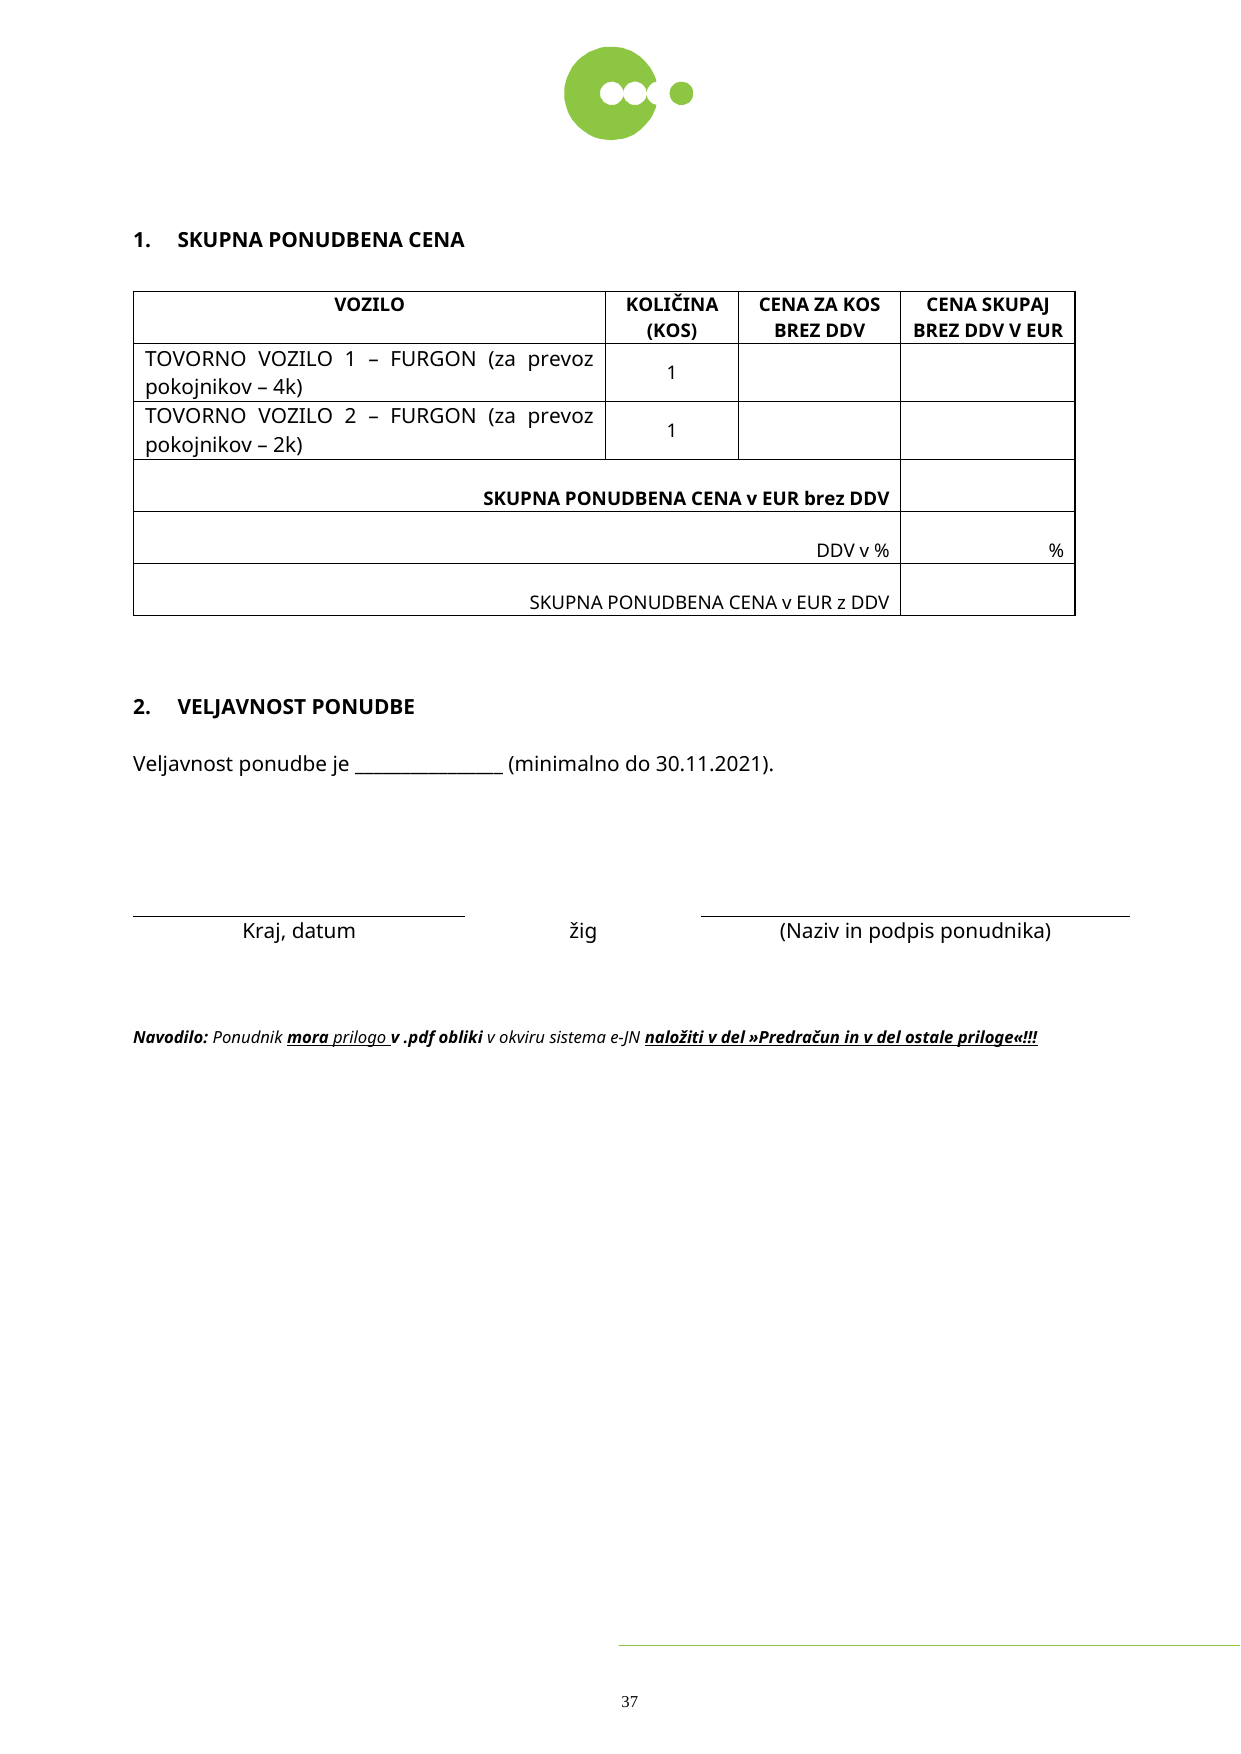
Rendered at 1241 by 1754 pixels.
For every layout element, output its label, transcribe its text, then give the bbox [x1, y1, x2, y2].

table_header VOZILO [134, 292, 605, 343]
table_header KOLIČINA (KOS) [606, 292, 738, 343]
table_header CENA ZA KOS BREZ DDV [739, 292, 900, 343]
table_cell 1 [606, 402, 738, 458]
table_cell TOVORNO VOZILO 1 – FURGON (za prevoz pokojnikov – 4k) [134, 344, 605, 401]
table_cell [901, 344, 1074, 401]
table_cell 1 [606, 344, 738, 401]
table_cell [901, 564, 1074, 615]
table_header (Naziv in podpis ponudnika) [701, 917, 1129, 945]
table_cell SKUPNA PONUDBENA CENA v EUR brez DDV [134, 460, 900, 511]
table_cell [739, 402, 900, 458]
table_cell [901, 460, 1074, 511]
table_cell [901, 402, 1074, 458]
table_cell DDV v % [134, 512, 900, 563]
table_cell % [901, 512, 1074, 563]
text Navodilo: Ponudnik mora prilogo v .pdf obliki v okviru sistema e-JN naložiti v del »Predračun in v del ostale priloge«!!! [133, 1026, 1122, 1049]
list VELJAVNOST PONUDBE [133, 692, 1122, 721]
table_header CENA SKUPAJ BREZ DDV V EUR [901, 292, 1074, 343]
table_cell SKUPNA PONUDBENA CENA v EUR z DDV [134, 564, 900, 615]
table_header Kraj, datum [133, 917, 465, 945]
list SKUPNA PONUDBENA CENA [133, 225, 1122, 254]
table_header žig [465, 916, 701, 945]
text Veljavnost ponudbe je ________________ (minimalno do 30.11.2021). [133, 749, 1122, 778]
table_cell [739, 344, 900, 401]
table_cell TOVORNO VOZILO 2 – FURGON (za prevoz pokojnikov – 2k) [134, 402, 605, 458]
